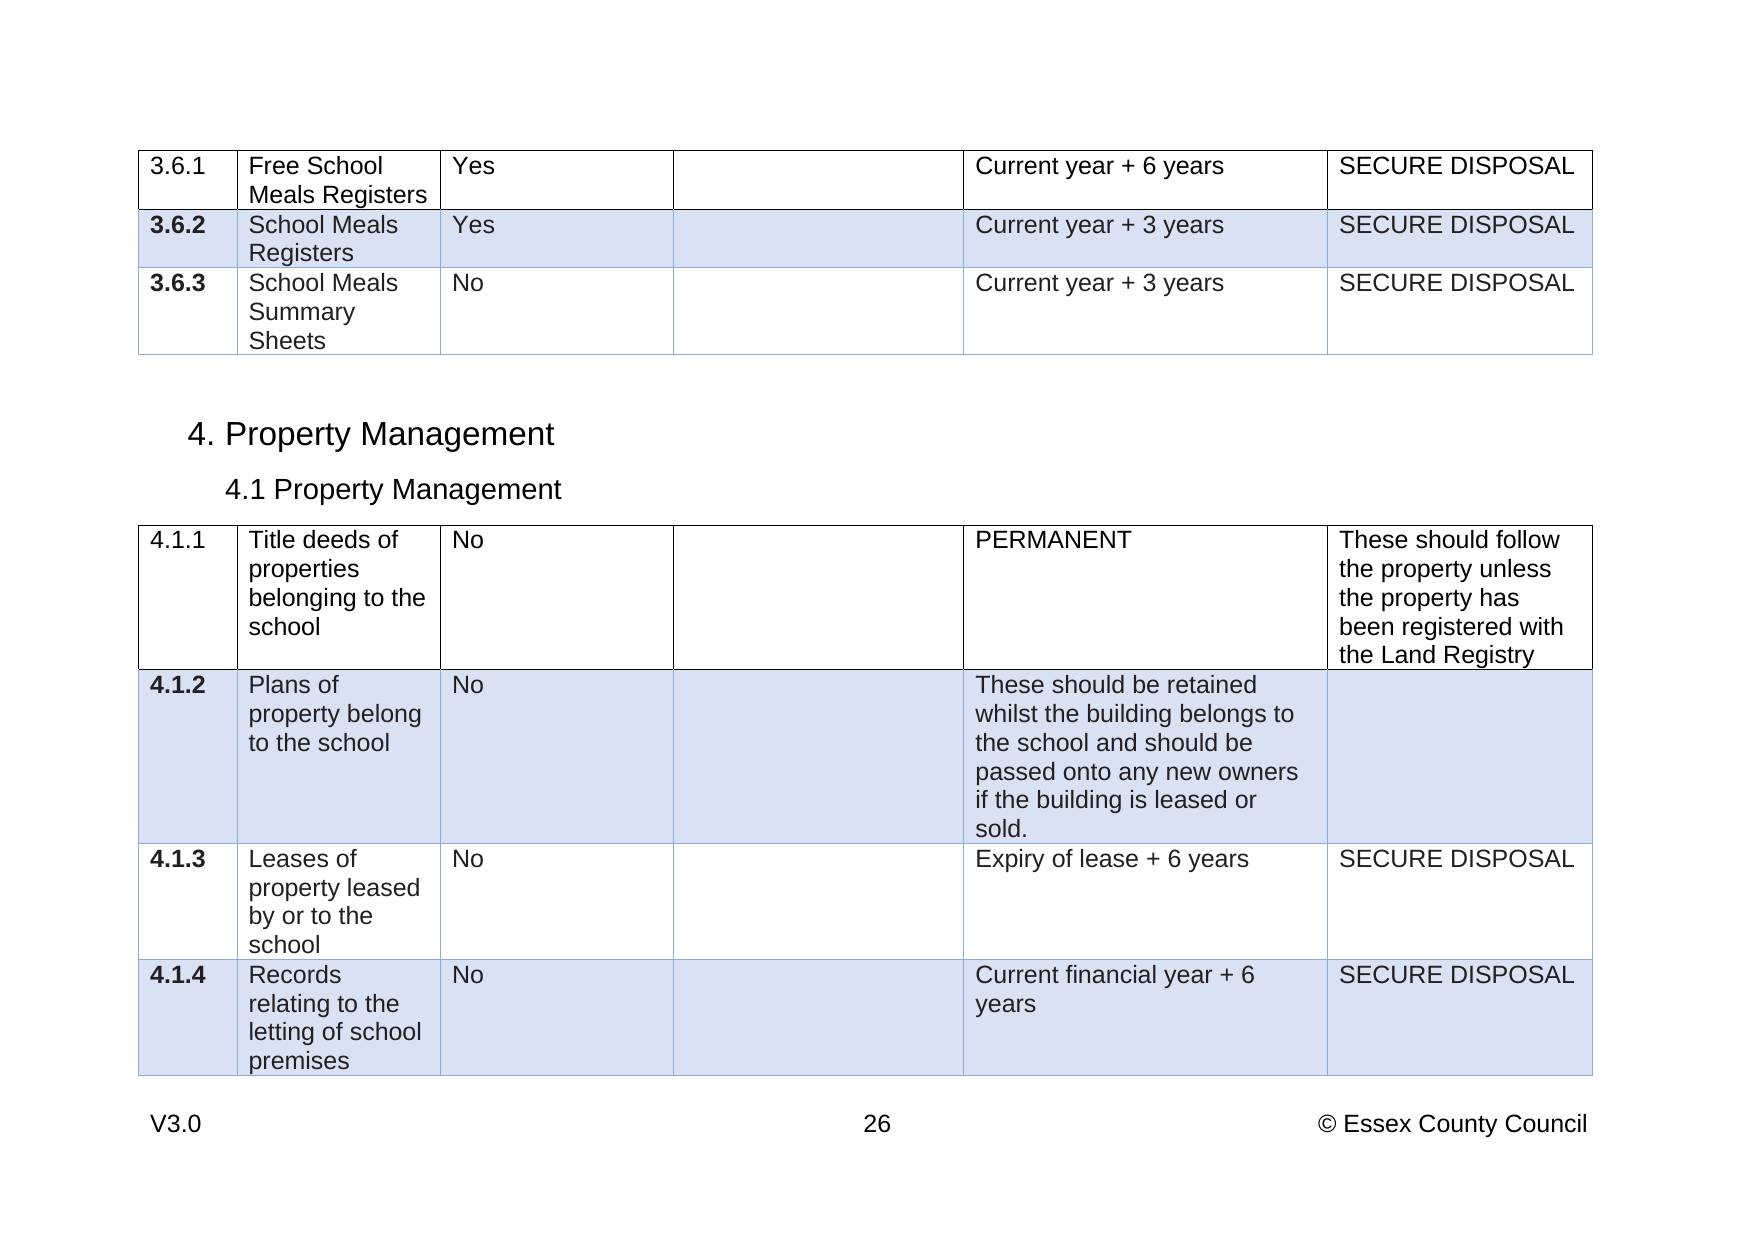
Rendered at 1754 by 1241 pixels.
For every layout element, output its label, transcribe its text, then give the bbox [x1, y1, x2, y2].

table_cell 3.6.3 [139, 268, 237, 354]
table_cell Expiry of lease + 6 years [964, 844, 1327, 959]
table_cell Current year + 3 years [964, 268, 1327, 354]
table_cell No [441, 268, 673, 354]
table_cell These should be retained whilst the building belongs to the school and should be passed onto any new owners if the building is leased or sold. [964, 670, 1327, 843]
table_cell Records relating to the letting of school premises [238, 960, 440, 1075]
table_cell No [441, 960, 673, 1075]
table_cell 3.6.2 [139, 210, 237, 267]
table_cell Leases of property leased by or to the school [238, 844, 440, 959]
table_cell SECURE DISPOSAL [1328, 268, 1592, 354]
table_header [674, 526, 963, 669]
table_header 4.1.1 [139, 526, 237, 669]
table_cell School Meals Summary Sheets [238, 268, 440, 354]
table_header PERMANENT [964, 526, 1327, 669]
table_header 3.6.1 [139, 151, 237, 208]
table_cell [674, 670, 963, 843]
table_cell 4.1.2 [139, 670, 237, 843]
table_cell Current financial year + 6 years [964, 960, 1327, 1075]
table_cell [674, 268, 963, 354]
table_header No [441, 526, 673, 669]
table_header SECURE DISPOSAL [1328, 151, 1592, 208]
table_header [674, 151, 963, 208]
table_header Title deeds of properties belonging to the school [238, 526, 440, 669]
table_cell SECURE DISPOSAL [1328, 210, 1592, 267]
table_cell [674, 844, 963, 959]
table_cell [1328, 670, 1592, 843]
table_header Free School Meals Registers [238, 151, 440, 208]
table_cell Yes [441, 210, 673, 267]
table_cell [674, 960, 963, 1075]
table_cell Current year + 3 years [964, 210, 1327, 267]
table_cell 4.1.4 [139, 960, 237, 1075]
subtitle Property Management [187, 413, 1604, 452]
table_cell SECURE DISPOSAL [1328, 960, 1592, 1075]
table_header These should follow the property unless the property has been registered with the Land Registry [1328, 526, 1592, 669]
table_cell [674, 210, 963, 267]
table_cell SECURE DISPOSAL [1328, 844, 1592, 959]
table_header Yes [441, 151, 673, 208]
table_cell School Meals Registers [238, 210, 440, 267]
table_cell No [441, 670, 673, 843]
table_cell 4.1.3 [139, 844, 237, 959]
table_cell No [441, 844, 673, 959]
table_header Current year + 6 years [964, 151, 1327, 208]
table_cell Plans of property belong to the school [238, 670, 440, 843]
subtitle 4.1 Property Management [225, 472, 1604, 505]
